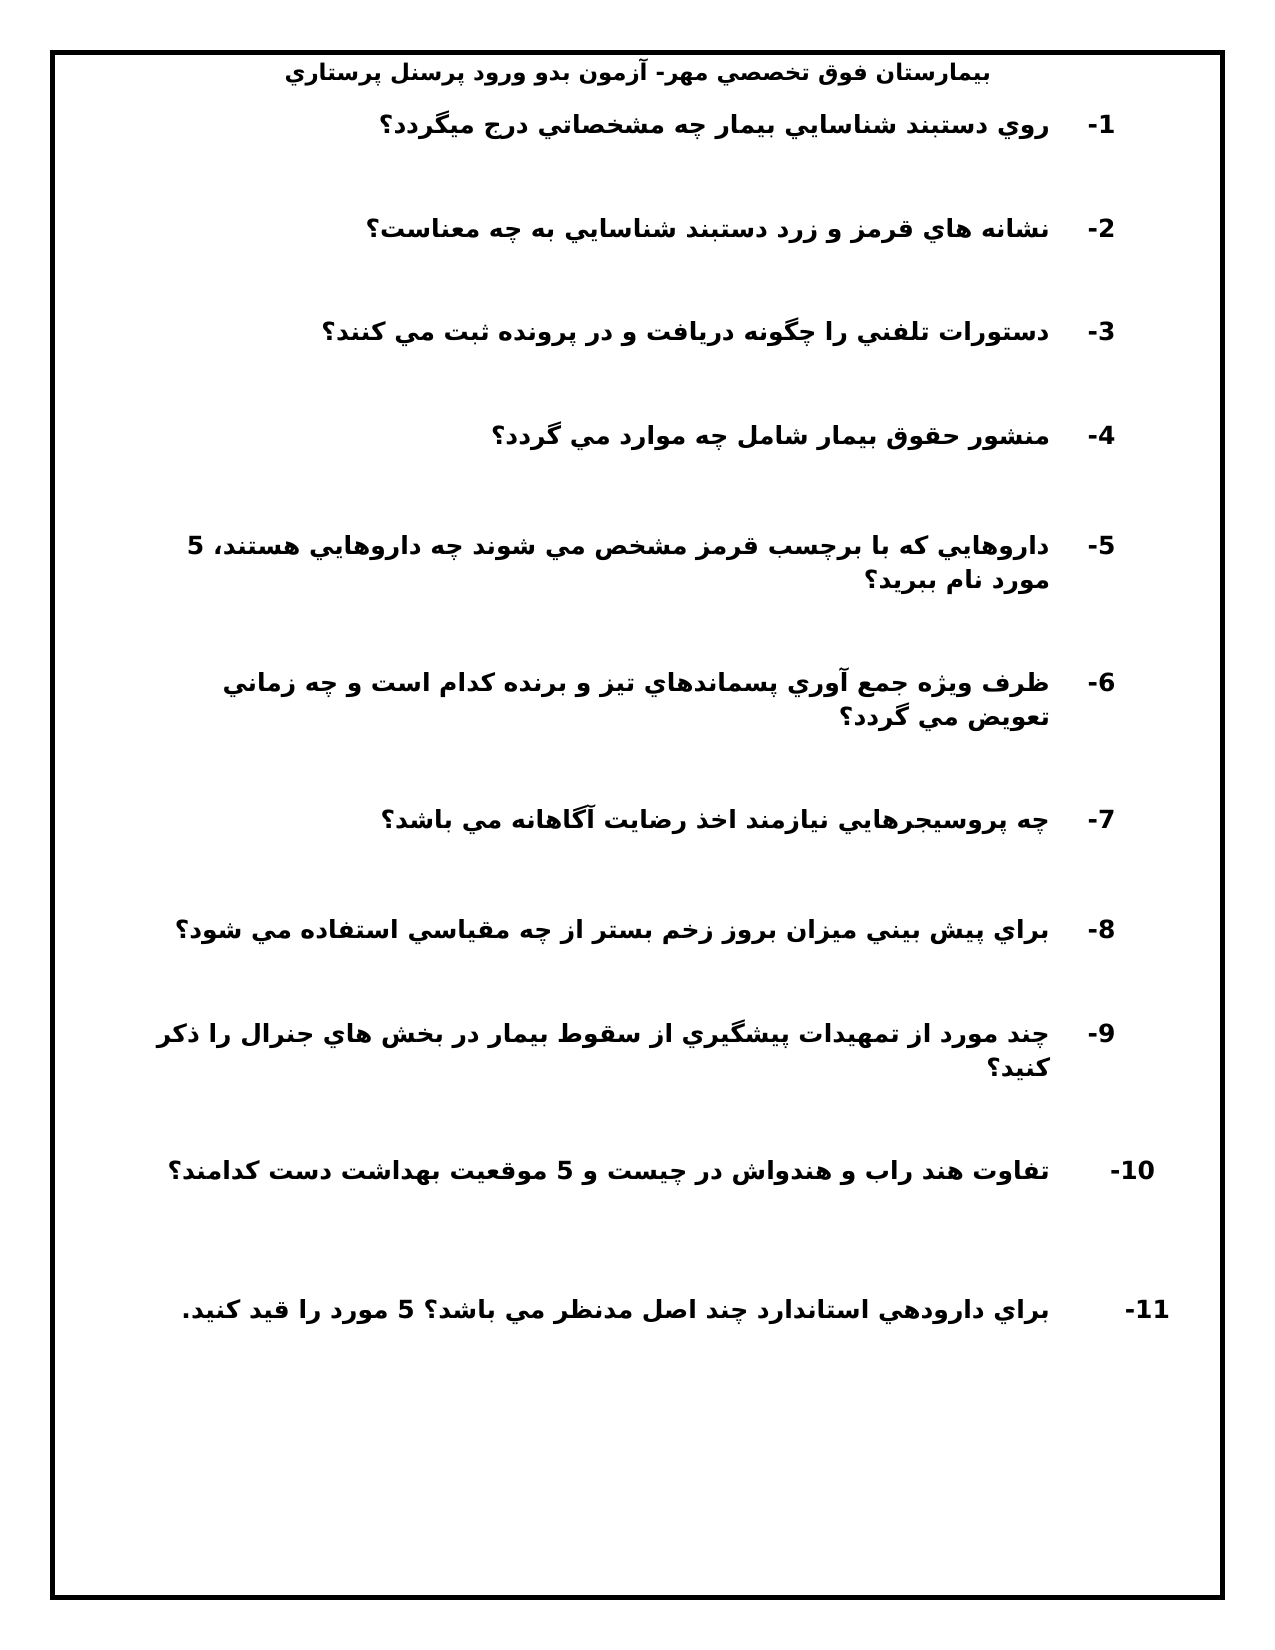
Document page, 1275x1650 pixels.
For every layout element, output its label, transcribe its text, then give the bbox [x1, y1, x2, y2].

list تفاوت هند راب و هندواش در چيست و 5 موقعيت بهداشت دست كدامند؟ [150, 1156, 1110, 1186]
list داروهايي كه با برچسب قرمز مشخص مي شوند چه داروهايي هستند، 5 مورد نام ببريد؟ [150, 531, 1087, 594]
list ظرف ويژه جمع آوري پسماندهاي تيز و برنده كدام است و چه زماني تعويض مي گردد؟ [150, 668, 1087, 731]
list چه پروسيجرهايي نيازمند اخذ رضايت آگاهانه مي باشد؟ [150, 806, 1087, 835]
list منشور حقوق بيمار شامل چه موارد مي گردد؟ [150, 421, 1087, 450]
text بيمارستان فوق تخصصي مهر- آزمون بدو ورود پرسنل پرستاري [150, 59, 1125, 86]
list روي دستبند شناسايي بيمار چه مشخصاتي درج ميگردد؟ [150, 111, 1087, 140]
list براي پيش بيني ميزان بروز زخم بستر از چه مقياسي استفاده مي شود؟ [150, 916, 1087, 945]
list نشانه هاي قرمز و زرد دستبند شناسايي به چه معناست؟ [150, 214, 1087, 243]
list براي دارودهي استاندارد چند اصل مدنظر مي باشد؟ 5 مورد را قيد كنيد. [150, 1295, 1124, 1324]
list دستورات تلفني را چگونه دريافت و در پرونده ثبت مي كنند؟ [150, 318, 1087, 347]
list چند مورد از تمهيدات پيشگيري از سقوط بيمار در بخش هاي جنرال را ذكر كنيد؟ [150, 1019, 1087, 1082]
